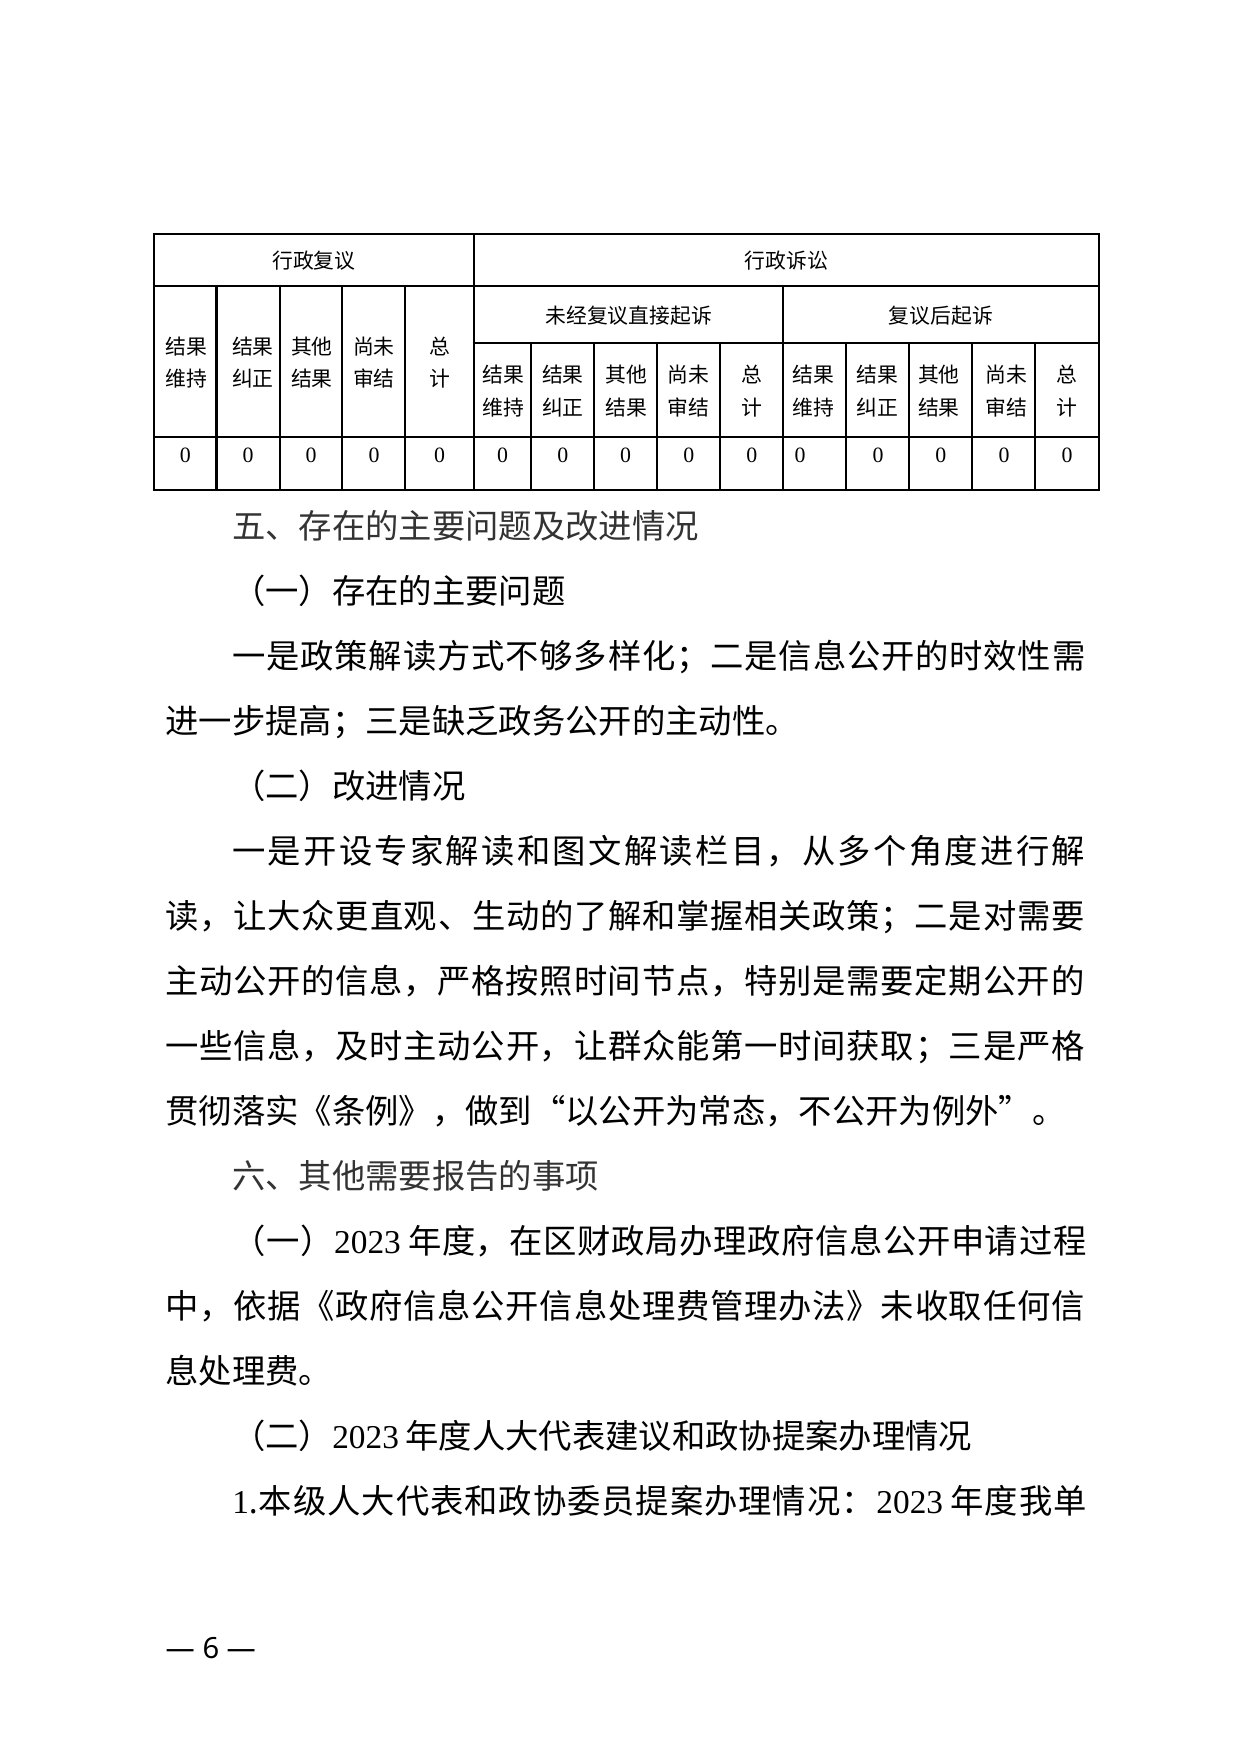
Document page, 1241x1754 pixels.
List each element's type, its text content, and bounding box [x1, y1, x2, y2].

list 改进情况 [165, 751, 1087, 816]
table_cell 0 [475, 438, 530, 489]
table_cell 0 [1036, 438, 1098, 489]
table_cell 0 [406, 438, 473, 489]
list 一是开设专家解读和图文解读栏目，从多个角度进行解读，让大众更直观、生动的了解和掌握相关政策；二是对需要主动公开的信息，严格按照时间节点，特别是需要定期公开的一些信息，及时主动公开，让群众能第一时间获取；三是严格贯彻落实《条例》，做到“以公开为常态，不公开为例外”。 [165, 816, 1087, 1141]
table_cell 0 [595, 438, 656, 489]
table_cell 结果维持 [475, 344, 530, 436]
table_cell 0 [847, 438, 908, 489]
table_cell 0 [532, 438, 593, 489]
table_cell 未经复议直接起诉 [475, 287, 782, 342]
list 存在的主要问题及改进情况 [165, 491, 1087, 556]
table_cell 总 计 [406, 287, 473, 436]
table_cell 0 [155, 438, 215, 489]
table_cell 总计 [721, 344, 782, 436]
table_cell 其他 结果 [595, 344, 656, 436]
table_cell 0 [658, 438, 719, 489]
text 六、其他需要报告的事项 [165, 1141, 1087, 1206]
table_cell 0 [784, 438, 845, 489]
list 存在的主要问题 [165, 556, 1087, 621]
table_cell 结果 维持 [155, 287, 215, 436]
table_cell 0 [973, 438, 1034, 489]
table_cell 结果纠正 [532, 344, 593, 436]
list （一）2023年度，在区财政局办理政府信息公开申请过程中，依据《政府信息公开信息处理费管理办法》未收取任何信息处理费。 [165, 1328, 1087, 1401]
table_cell 尚未 审结 [343, 287, 404, 436]
table_cell 0 [281, 438, 341, 489]
table_header 行政复议 [155, 235, 473, 285]
table_cell 复议后起诉 [784, 287, 1098, 342]
list 一是政策解读方式不够多样化；二是信息公开的时效性需进一步提高；三是缺乏政务公开的主动性。 [165, 621, 1087, 751]
table_cell 尚未 审结 [658, 344, 719, 436]
table_cell 0 [910, 438, 971, 489]
list （一）2023年度，在区财政局办理政府信息公开申请过程中，依据《政府信息公开信息处理费管理办法》未收取任何信息处理费。 [165, 1206, 1087, 1280]
table_cell 0 [721, 438, 782, 489]
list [165, 1466, 1087, 1531]
table_cell 总计 [1036, 344, 1098, 436]
table_cell 尚未审结 [973, 344, 1034, 436]
table_cell 其他 结果 [910, 344, 971, 436]
table_cell 0 [218, 438, 279, 489]
table_cell 结果维持 [784, 344, 845, 436]
table_header 行政诉讼 [475, 235, 1098, 285]
table_cell 结果纠正 [218, 287, 279, 436]
table_cell 其他结果 [281, 287, 341, 436]
table_cell 0 [343, 438, 404, 489]
text （二）2023年度人大代表建议和政协提案办理情况 [165, 1401, 1087, 1466]
table_cell 结果 纠正 [847, 344, 908, 436]
